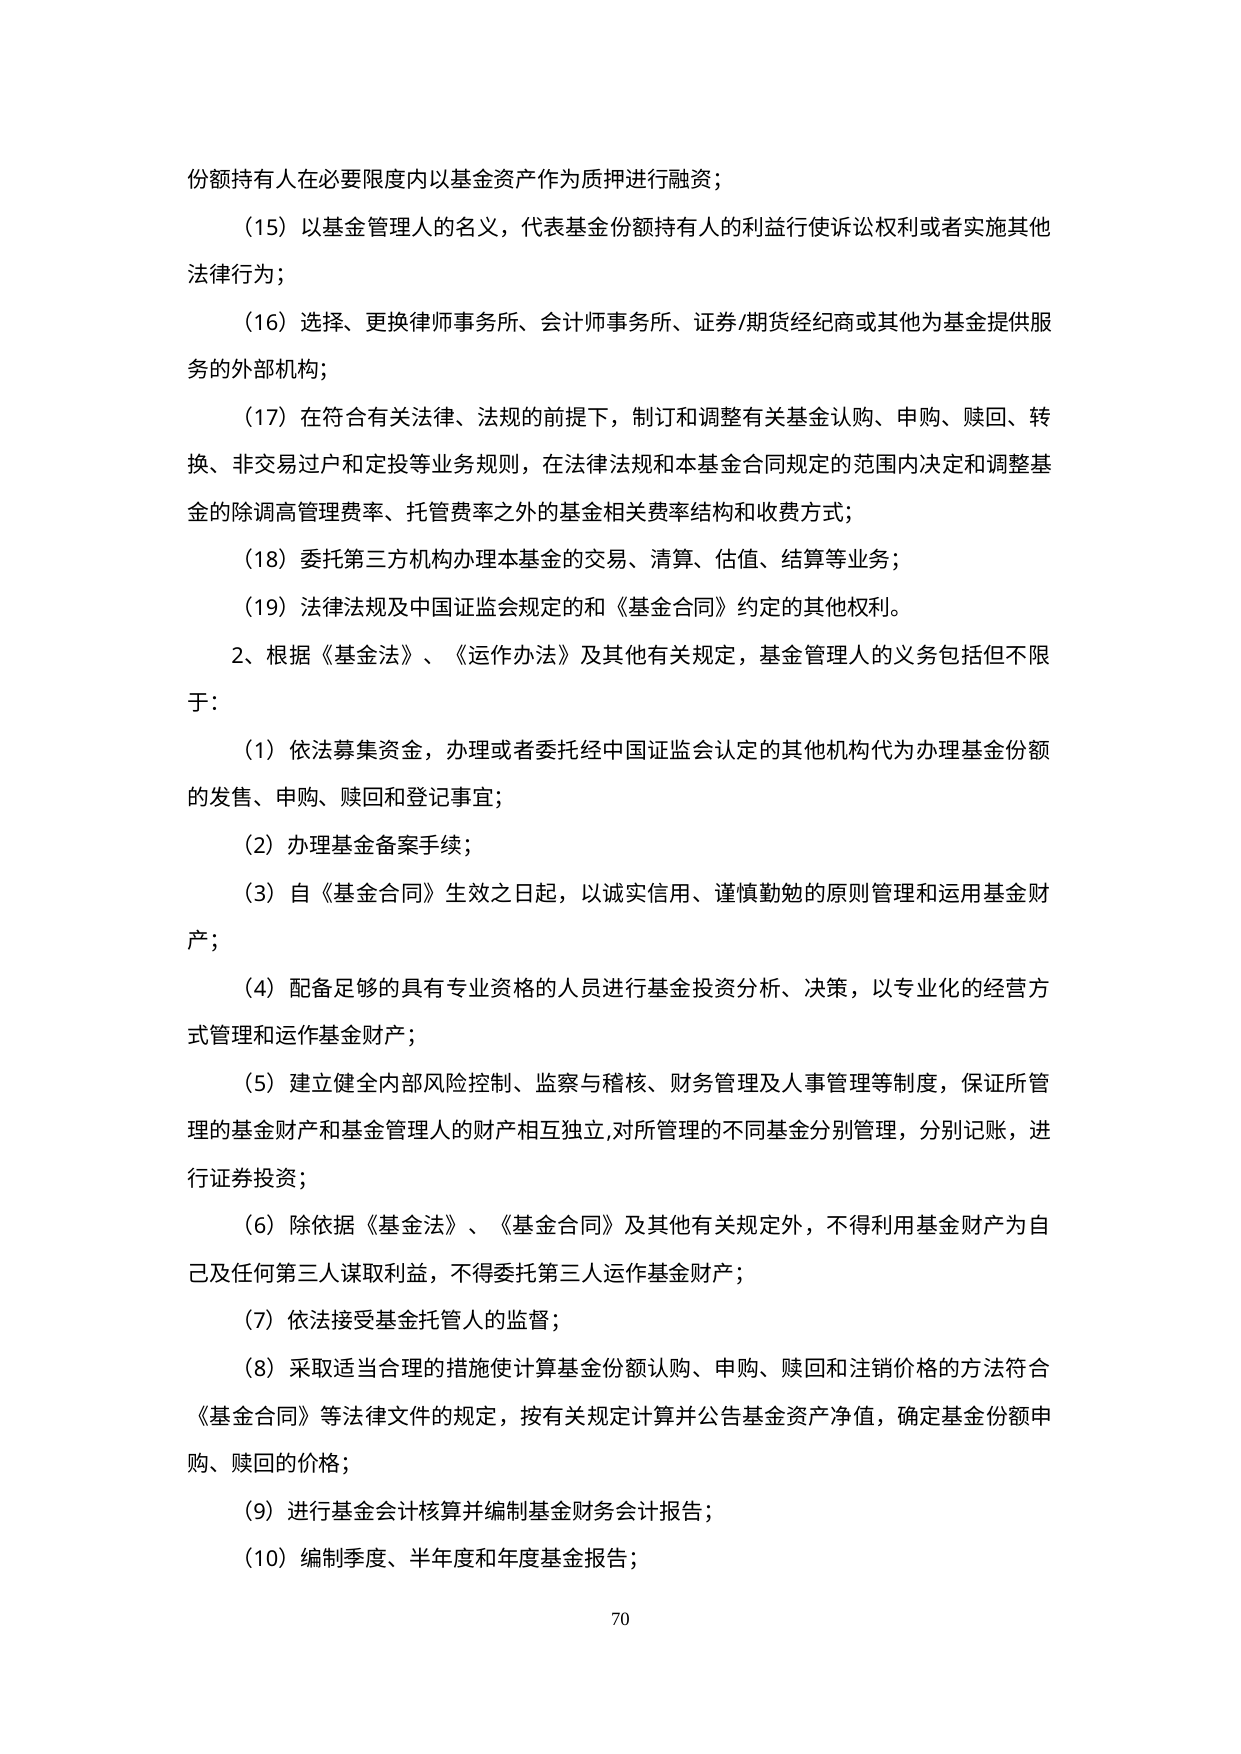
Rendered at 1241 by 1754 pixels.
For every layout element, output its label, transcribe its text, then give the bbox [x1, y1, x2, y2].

text （5）建立健全内部风险控制、监察与稽核、财务管理及人事管理等制度，保证所管理的基金财产和基金管理人的财产相互独立,对所管理的不同基金分别管理，分别记账，进行证券投资； [187, 1066, 1053, 1193]
text （15）以基金管理人的名义，代表基金份额持有人的利益行使诉讼权利或者实施其他法律行为； [187, 209, 1053, 289]
text （1）依法募集资金，办理或者委托经中国证监会认定的其他机构代为办理基金份额的发售、申购、赎回和登记事宜； [187, 733, 1053, 812]
text （17）在符合有关法律、法规的前提下，制订和调整有关基金认购、申购、赎回、转换、非交易过户和定投等业务规则，在法律法规和本基金合同规定的范围内决定和调整基金的除调高管理费率、托管费率之外的基金相关费率结构和收费方式； [187, 400, 1053, 527]
text （9）进行基金会计核算并编制基金财务会计报告； [187, 1494, 1053, 1526]
text （7）依法接受基金托管人的监督； [187, 1303, 1053, 1335]
text （16）选择、更换律师事务所、会计师事务所、证券/期货经纪商或其他为基金提供服务的外部机构； [187, 305, 1053, 384]
text （2）办理基金备案手续； [187, 828, 1053, 860]
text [187, 162, 1053, 194]
text （18）委托第三方机构办理本基金的交易、清算、估值、结算等业务； [187, 542, 1053, 574]
text （3）自《基金合同》生效之日起，以诚实信用、谨慎勤勉的原则管理和运用基金财产； [187, 876, 1053, 955]
text （6）除依据《基金法》、《基金合同》及其他有关规定外，不得利用基金财产为自己及任何第三人谋取利益，不得委托第三人运作基金财产； [187, 1208, 1053, 1288]
text （19）法律法规及中国证监会规定的和《基金合同》约定的其他权利。 [187, 590, 1053, 622]
text （8）采取适当合理的措施使计算基金份额认购、申购、赎回和注销价格的方法符合《基金合同》等法律文件的规定，按有关规定计算并公告基金资产净值，确定基金份额申购、赎回的价格； [187, 1351, 1053, 1478]
text （10）编制季度、半年度和年度基金报告； [187, 1541, 1053, 1573]
text （4）配备足够的具有专业资格的人员进行基金投资分析、决策，以专业化的经营方式管理和运作基金财产； [187, 971, 1053, 1050]
text 2、根据《基金法》、《运作办法》及其他有关规定，基金管理人的义务包括但不限于： [187, 638, 1053, 717]
